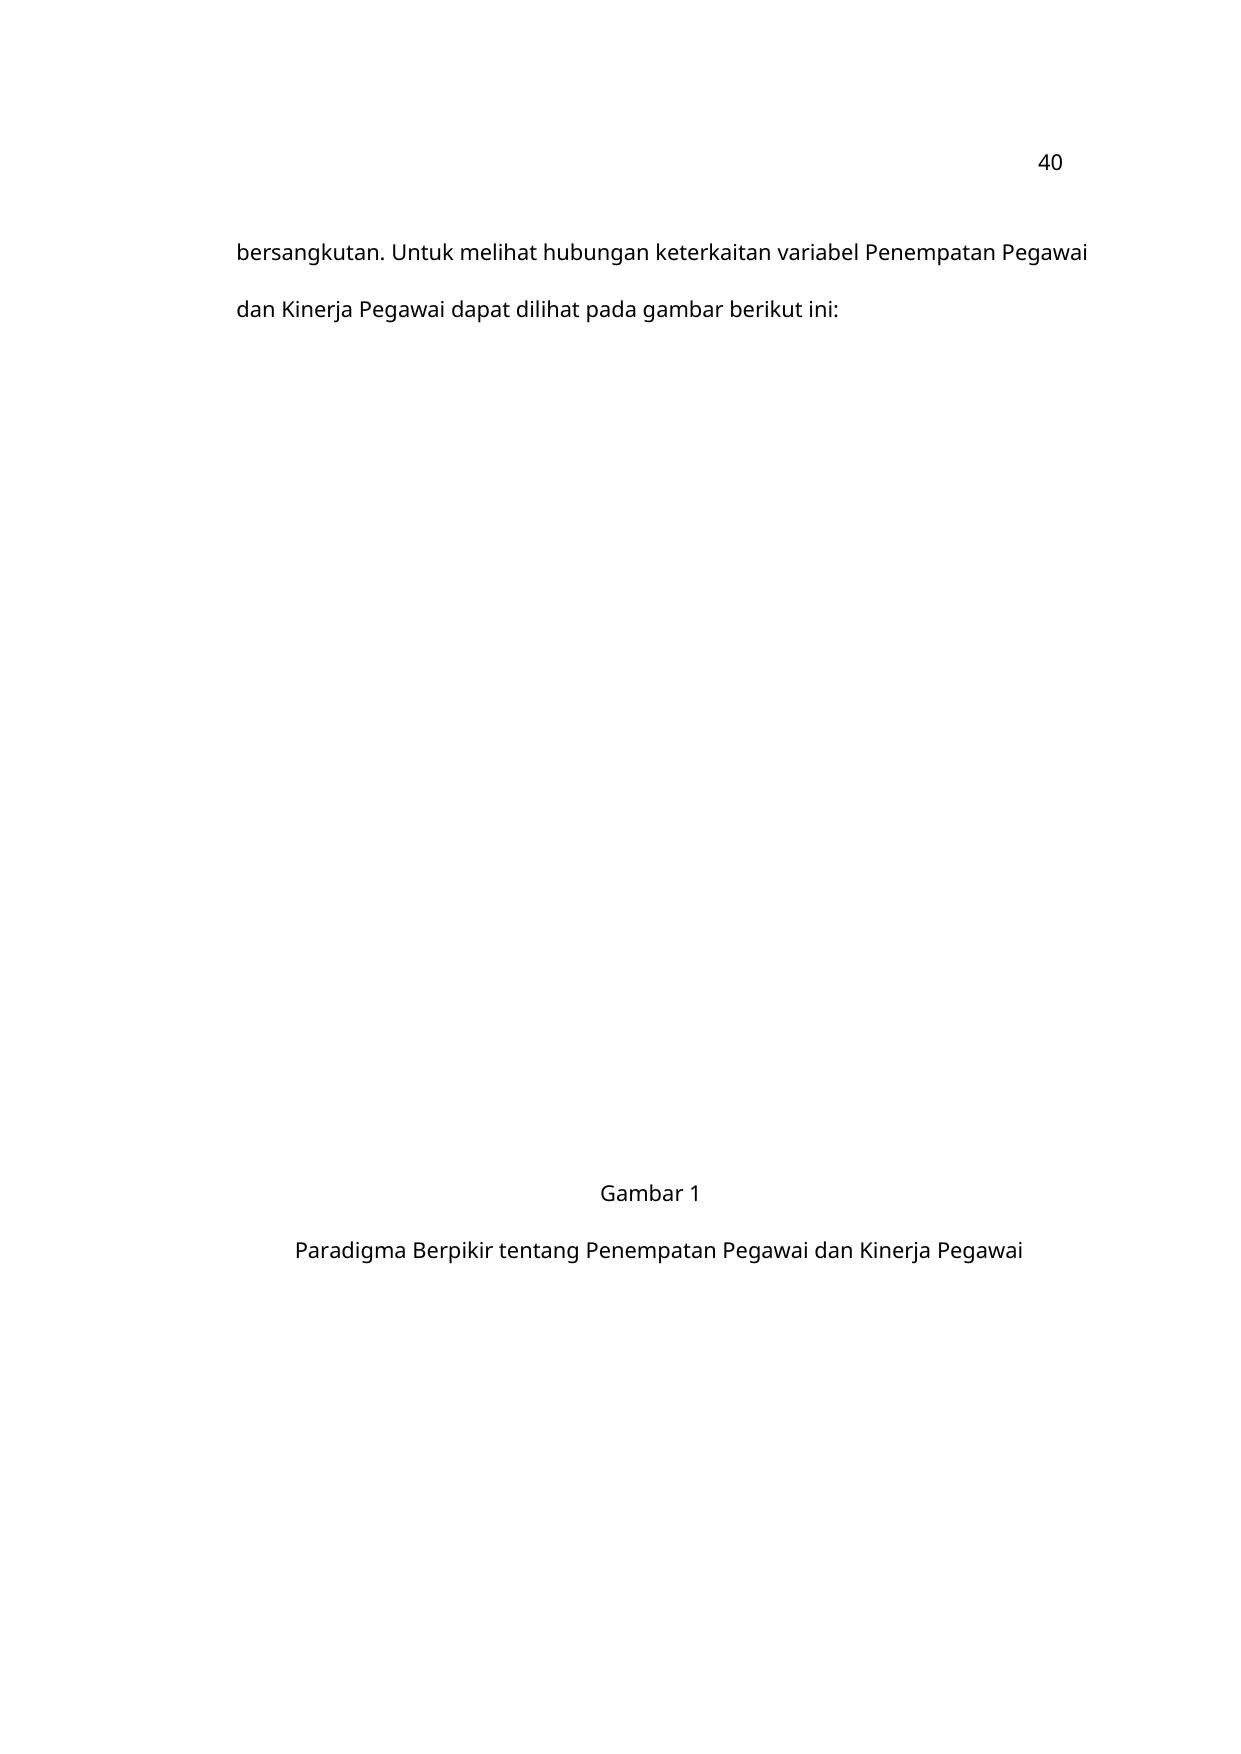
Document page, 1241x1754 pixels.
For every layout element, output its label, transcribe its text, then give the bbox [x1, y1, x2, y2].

text 40 [1038, 147, 1138, 177]
text dan Kinerja Pegawai dapat dilihat pada gambar berikut ini: [236, 294, 901, 324]
text bersangkutan. Untuk melihat hubungan keterkaitan variabel Penempatan Pegawai [236, 237, 1138, 267]
text Paradigma Berpikir tentang Penempatan Pegawai dan Kinerja Pegawai [294, 1236, 1079, 1265]
text Gambar 1 [600, 1178, 774, 1208]
